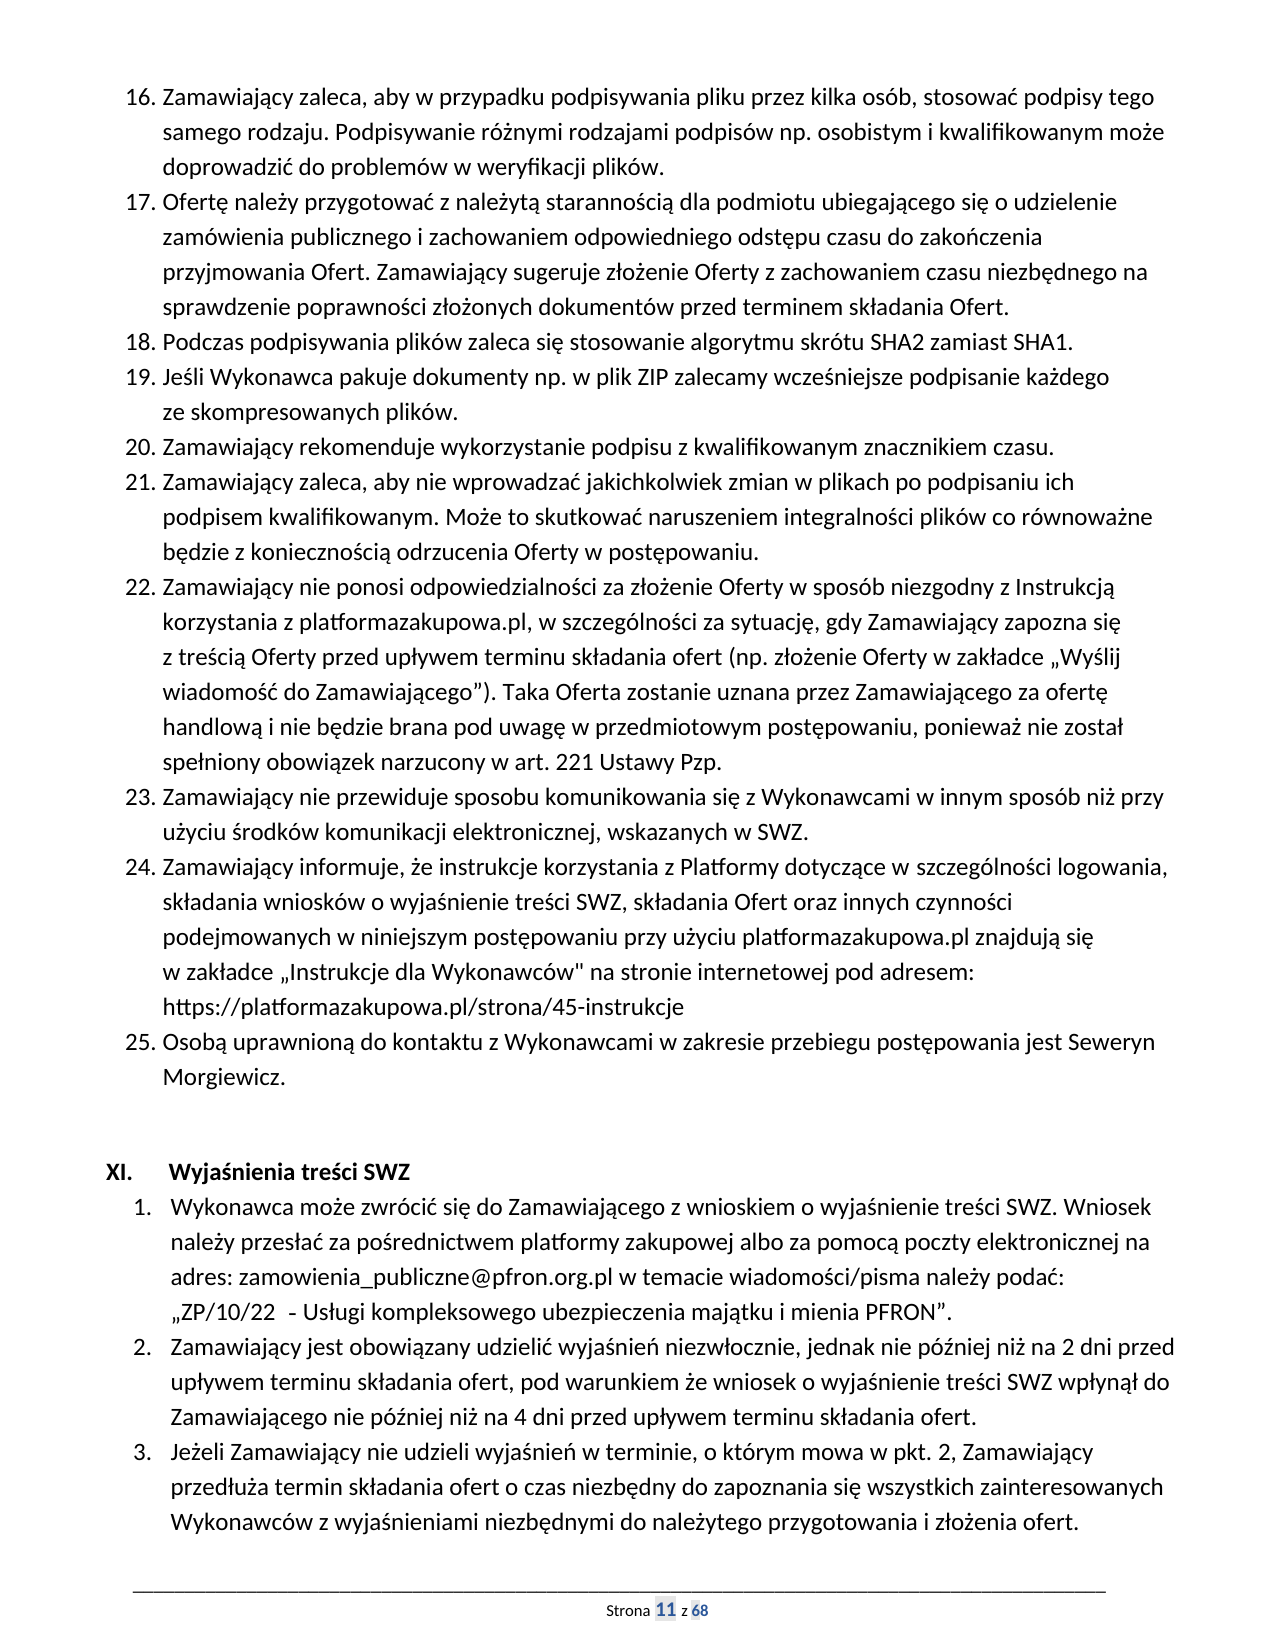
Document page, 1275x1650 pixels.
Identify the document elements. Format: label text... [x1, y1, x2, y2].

list Zamawiający jest obowiązany udzielić wyjaśnień niezwłocznie, jednak nie później niż na 2 dni przed upływem terminu składania ofert, pod warunkiem że wniosek o wyjaśnienie treści SWZ wpłynął do Zamawiającego nie później niż na 4 dni przed upływem terminu składania ofert. [133, 1331, 1181, 1431]
list Ofertę należy przygotować z należytą starannością dla podmiotu ubiegającego się o udzielenie zamówienia publicznego i zachowaniem odpowiedniego odstępu czasu do zakończenia przyjmowania Ofert. Zamawiający sugeruje złożenie Oferty z zachowaniem czasu niezbędnego na sprawdzenie poprawności złożonych dokumentów przed terminem składania Ofert. [125, 186, 1181, 321]
list Zamawiający nie ponosi odpowiedzialności za złożenie Oferty w sposób niezgodny z Instrukcją korzystania z platformazakupowa.pl, w szczególności za sytuację, gdy Zamawiający zapozna się z treścią Oferty przed upływem terminu składania ofert (np. złożenie Oferty w zakładce „Wyślij wiadomość do Zamawiającego”). Taka Oferta zostanie uznana przez Zamawiającego za ofertę handlową i nie będzie brana pod uwagę w przedmiotowym postępowaniu, ponieważ nie został spełniony obowiązek narzucony w art. 221 Ustawy Pzp. [125, 571, 1181, 776]
list Wykonawca może zwrócić się do Zamawiającego z wnioskiem o wyjaśnienie treści SWZ. Wniosek należy przesłać za pośrednictwem platformy zakupowej albo za pomocą poczty elektronicznej na adres: zamowienia_publiczne@pfron.org.pl w temacie wiadomości/pisma należy podać: „ZP/10/22 - Usługi kompleksowego ubezpieczenia majątku i mienia PFRON”. [133, 1191, 1181, 1326]
list Zamawiający zaleca, aby w przypadku podpisywania pliku przez kilka osób, stosować podpisy tego samego rodzaju. Podpisywanie różnymi rodzajami podpisów np. osobistym i kwalifikowanym może doprowadzić do problemów w weryfikacji plików. [125, 81, 1181, 181]
subtitle Wyjaśnienia treści SWZ [133, 1156, 1181, 1186]
list Jeśli Wykonawca pakuje dokumenty np. w plik ZIP zalecamy wcześniejsze podpisanie każdego ze skompresowanych plików. [125, 361, 1181, 426]
list Zamawiający informuje, że instrukcje korzystania z Platformy dotyczące w szczególności logowania, składania wniosków o wyjaśnienie treści SWZ, składania Ofert oraz innych czynności podejmowanych w niniejszym postępowaniu przy użyciu platformazakupowa.pl znajdują się w zakładce „Instrukcje dla Wykonawców" na stronie internetowej pod adresem: https://platformazakupowa.pl/strona/45-instrukcje [125, 851, 1181, 1021]
list Podczas podpisywania plików zaleca się stosowanie algorytmu skrótu SHA2 zamiast SHA1. [125, 326, 1181, 356]
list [133, 1436, 1181, 1536]
list Zamawiający zaleca, aby nie wprowadzać jakichkolwiek zmian w plikach po podpisaniu ich podpisem kwalifikowanym. Może to skutkować naruszeniem integralności plików co równoważne będzie z koniecznością odrzucenia Oferty w postępowaniu. [125, 466, 1181, 566]
list Osobą uprawnioną do kontaktu z Wykonawcami w zakresie przebiegu postępowania jest Seweryn Morgiewicz. [125, 1026, 1181, 1091]
list Zamawiający rekomenduje wykorzystanie podpisu z kwalifikowanym znacznikiem czasu. [125, 431, 1181, 461]
list Zamawiający nie przewiduje sposobu komunikowania się z Wykonawcami w innym sposób niż przy użyciu środków komunikacji elektronicznej, wskazanych w SWZ. [125, 781, 1181, 846]
